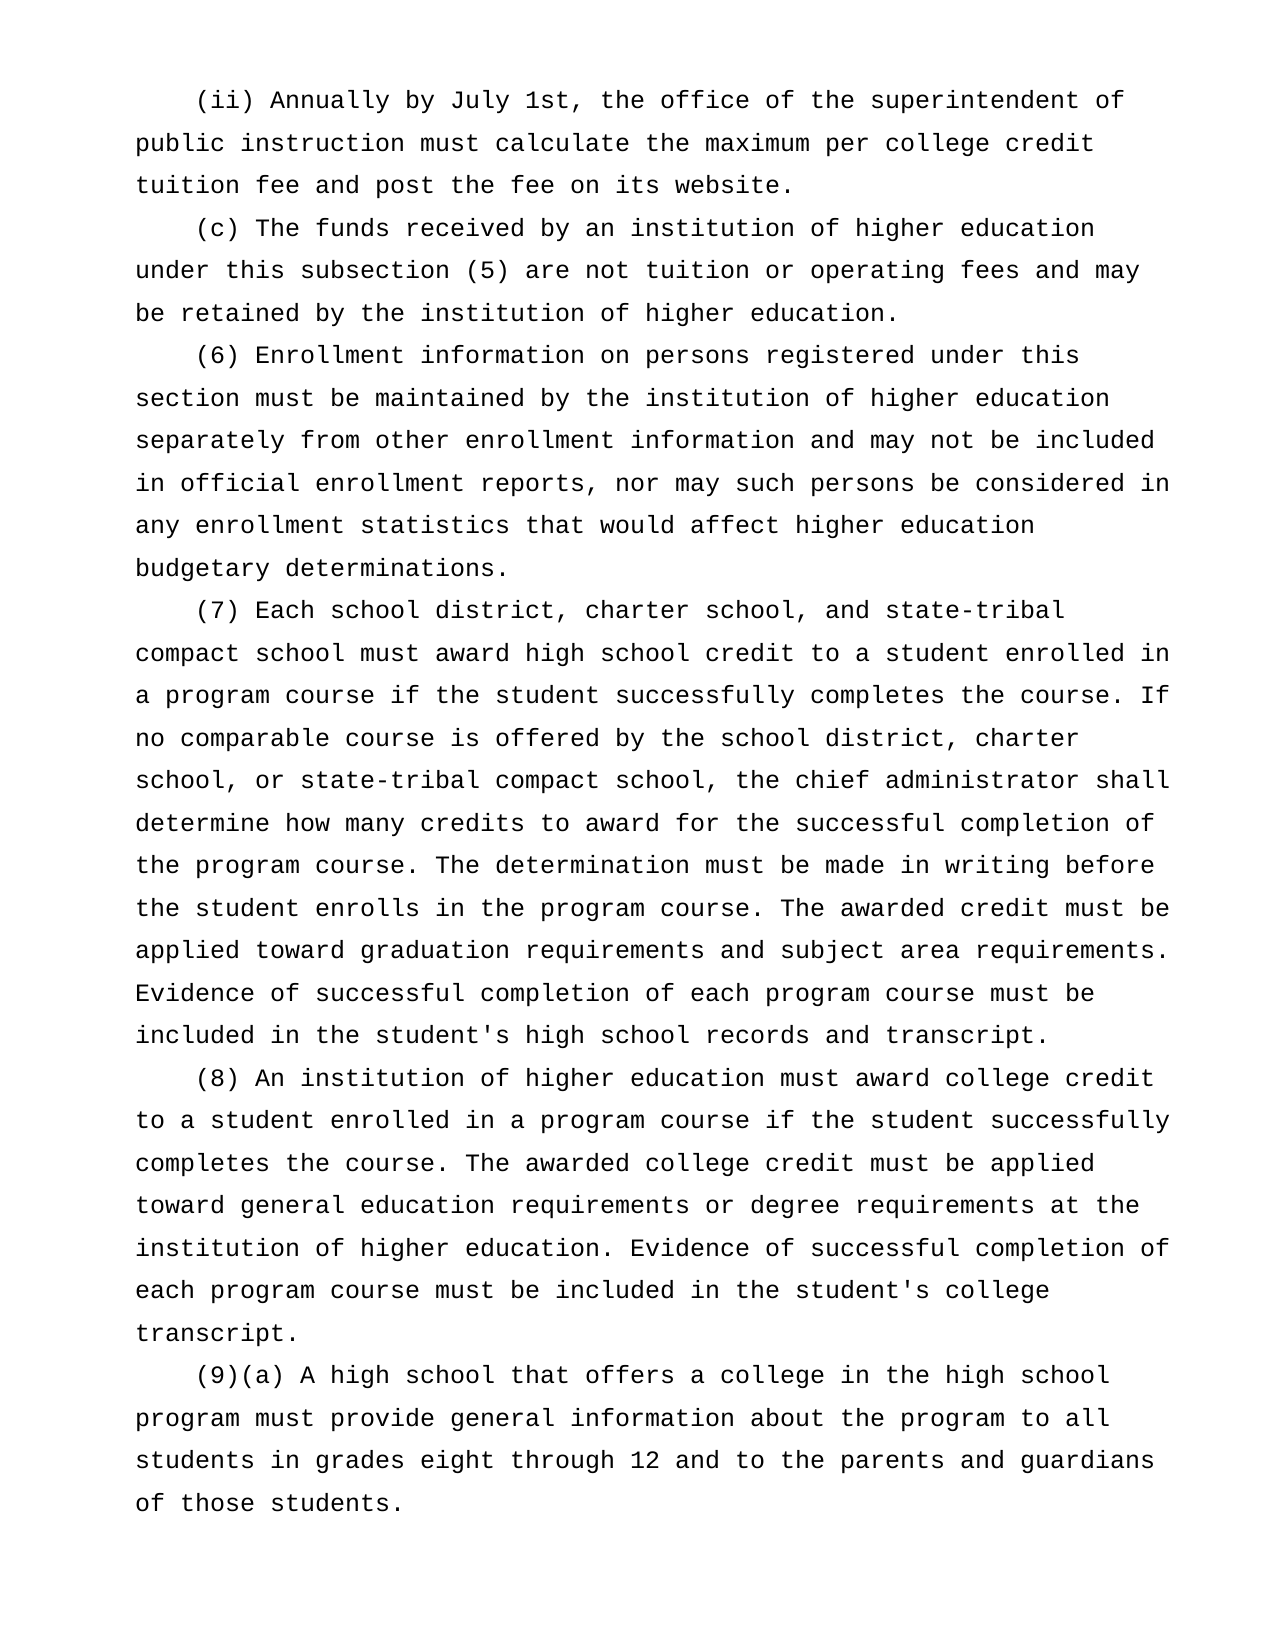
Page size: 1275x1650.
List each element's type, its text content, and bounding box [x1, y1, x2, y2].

text (c) The funds received by an institution of higher education under this subsection (5) are not tuition or operating fees and may be retained by the institution of higher education. [135, 202, 1170, 330]
text (9)(a) A high school that offers a college in the high school program must provide general information about the program to all students in grades eight through 12 and to the parents and guardians of those students. [135, 1350, 1170, 1520]
text (7) Each school district, charter school, and state-tribal compact school must award high school credit to a student enrolled in a program course if the student successfully completes the course. If no comparable course is offered by the school district, charter school, or state-tribal compact school, the chief administrator shall determine how many credits to award for the successful completion of the program course. The determination must be made in writing before the student enrolls in the program course. The awarded credit must be applied toward graduation requirements and subject area requirements. Evidence of successful completion of each program course must be included in the student's high school records and transcript. [135, 585, 1170, 1052]
text (6) Enrollment information on persons registered under this section must be maintained by the institution of higher education separately from other enrollment information and may not be included in official enrollment reports, nor may such persons be considered in any enrollment statistics that would affect higher education budgetary determinations. [135, 330, 1170, 585]
text (8) An institution of higher education must award college credit to a student enrolled in a program course if the student successfully completes the course. The awarded college credit must be applied toward general education requirements or degree requirements at the institution of higher education. Evidence of successful completion of each program course must be included in the student's college transcript. [135, 1052, 1170, 1350]
text (ii) Annually by July 1st, the office of the superintendent of public instruction must calculate the maximum per college credit tuition fee and post the fee on its website. [135, 75, 1170, 202]
